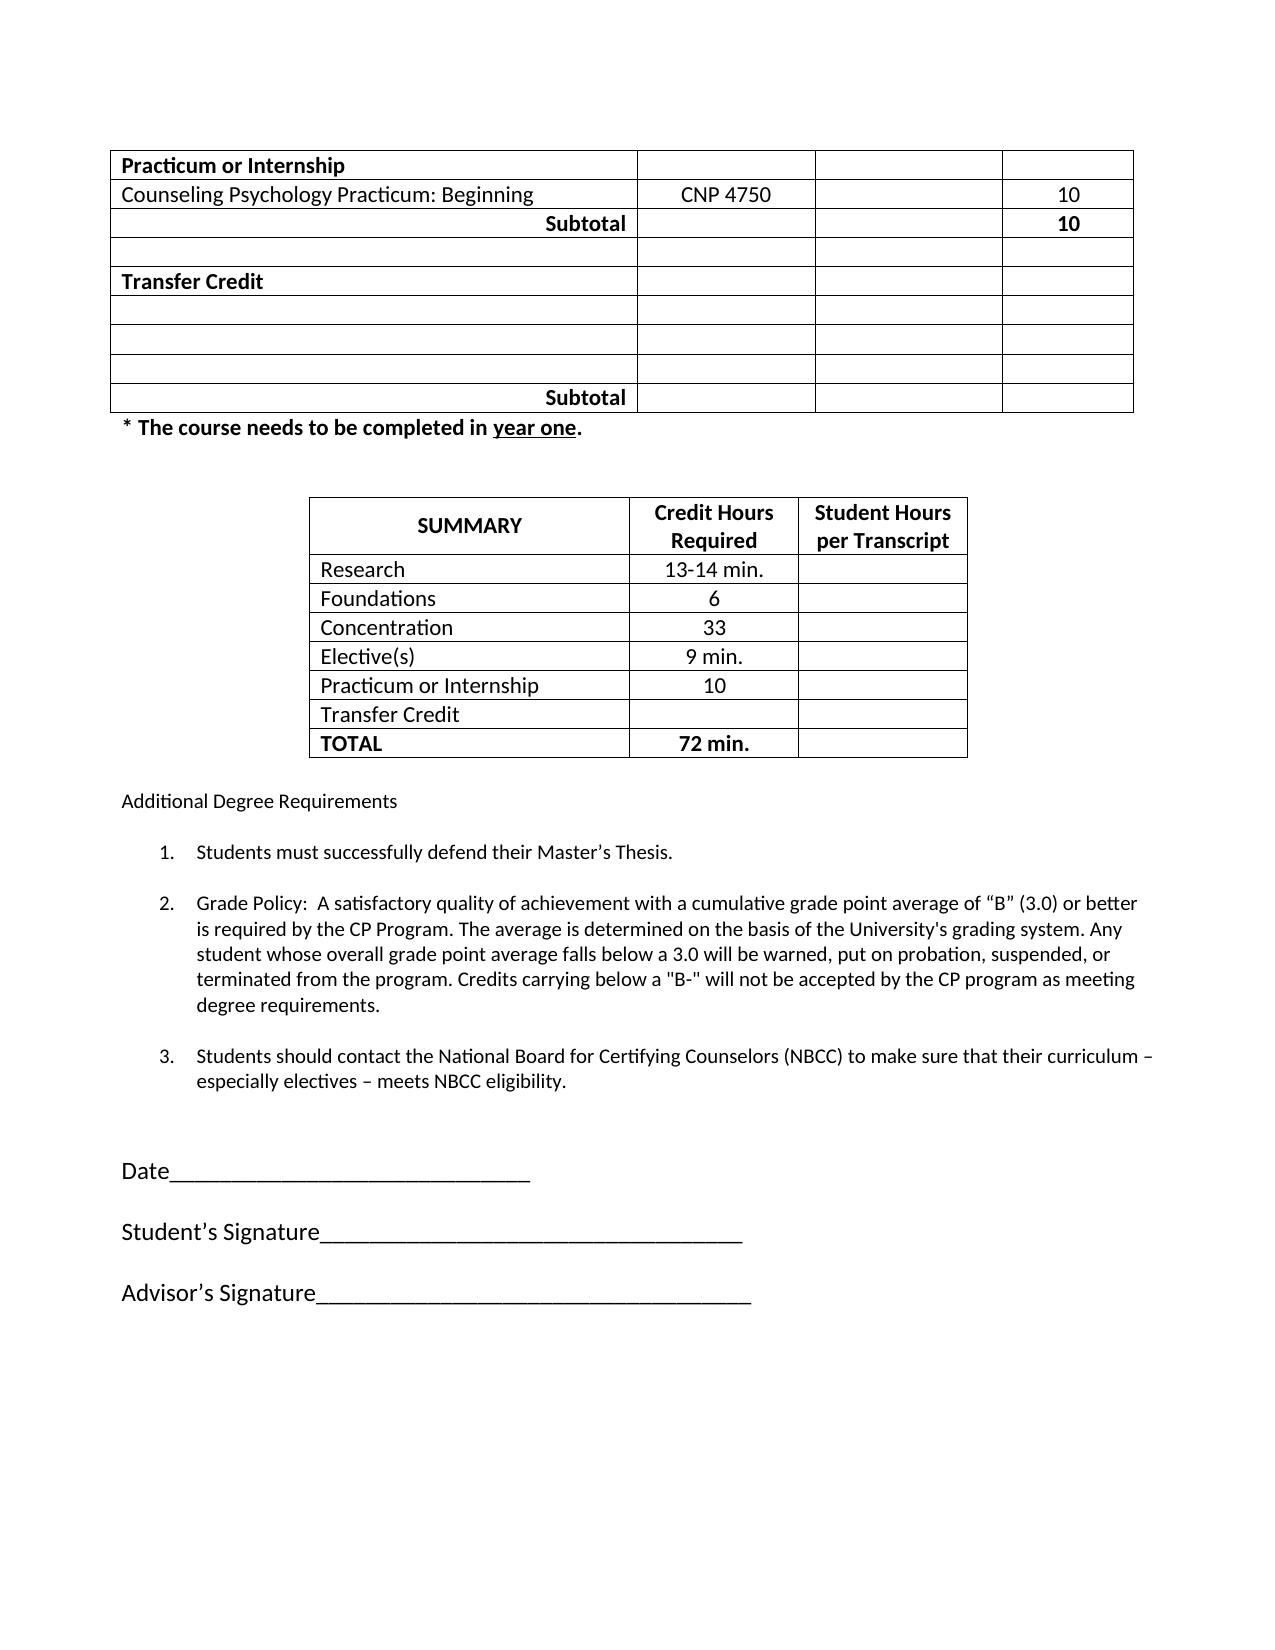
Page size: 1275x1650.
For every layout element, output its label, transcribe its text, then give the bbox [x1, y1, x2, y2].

table_cell [1003, 296, 1133, 324]
table_cell 10 [1003, 209, 1133, 237]
text Advisor’s Signature___________________________________ [121, 1277, 1155, 1307]
table_header [1003, 151, 1133, 179]
table_cell [111, 325, 637, 353]
table_cell [816, 267, 1002, 295]
table_cell [799, 729, 967, 757]
table_cell 10 [630, 671, 798, 699]
table_cell [1003, 267, 1133, 295]
list Students should contact the National Board for Certifying Counselors (NBCC) to make sure that their curriculum – especially electives – meets NBCC eligibility. [159, 1043, 1155, 1094]
table_cell [111, 296, 637, 324]
table_cell Subtotal [111, 384, 637, 412]
table_cell Foundations [310, 584, 629, 612]
text * The course needs to be completed in year one. [121, 413, 1155, 441]
table_cell 13-14 min. [630, 555, 798, 583]
table_cell [799, 555, 967, 583]
table_cell Research [310, 555, 629, 583]
table_cell [816, 296, 1002, 324]
table_cell Subtotal [111, 209, 637, 237]
table_cell [799, 671, 967, 699]
text Additional Degree Requirements [121, 789, 1155, 814]
table_header Credit Hours Required [630, 498, 798, 554]
table_cell Practicum or Internship [310, 671, 629, 699]
table_cell CNP 4750 [638, 180, 815, 208]
list Students must successfully defend their Master’s Thesis. [159, 839, 1155, 865]
table_cell [638, 384, 815, 412]
table_cell [638, 209, 815, 237]
table_cell [799, 613, 967, 641]
table_cell [799, 584, 967, 612]
table_header Practicum or Internship [111, 151, 637, 179]
table_cell Transfer Credit [310, 700, 629, 728]
table_cell [111, 238, 637, 266]
table_cell [638, 355, 815, 382]
table_header [638, 151, 815, 179]
table_cell [799, 700, 967, 728]
table_cell [799, 642, 967, 670]
table_cell [638, 267, 815, 295]
table_cell Transfer Credit [111, 267, 637, 295]
table_cell [816, 355, 1002, 382]
table_cell [816, 325, 1002, 353]
table_cell [1003, 355, 1133, 382]
table_cell [1003, 238, 1133, 266]
table_cell 6 [630, 584, 798, 612]
table_cell 10 [1003, 180, 1133, 208]
table_cell [816, 209, 1002, 237]
table_cell 9 min. [630, 642, 798, 670]
table_cell [111, 355, 637, 382]
table_cell Elective(s) [310, 642, 629, 670]
text Date_____________________________ [121, 1155, 1155, 1185]
table_header Student Hours per Transcript [799, 498, 967, 554]
table_cell [630, 700, 798, 728]
table_cell [816, 180, 1002, 208]
table_cell [638, 325, 815, 353]
table_cell 33 [630, 613, 798, 641]
table_cell [816, 238, 1002, 266]
table_cell Concentration [310, 613, 629, 641]
table_cell 72 min. [630, 729, 798, 757]
table_header SUMMARY [310, 498, 629, 554]
table_cell [1003, 325, 1133, 353]
table_cell [638, 296, 815, 324]
table_header [816, 151, 1002, 179]
table_cell [638, 238, 815, 266]
table_cell [1003, 384, 1133, 412]
table_cell TOTAL [310, 729, 629, 757]
table_cell [816, 384, 1002, 412]
table_cell Counseling Psychology Practicum: Beginning [111, 180, 637, 208]
list Grade Policy: A satisfactory quality of achievement with a cumulative grade point average of “B” (3.0) or better is required by the CP Program. The average is determined on the basis of the University's grading system. Any student whose overall grade point average falls below a 3.0 will be warned, put on probation, suspended, or terminated from the program. Credits carrying below a "B-" will not be accepted by the CP program as meeting degree requirements. [159, 890, 1155, 1017]
text Student’s Signature__________________________________ [121, 1216, 1155, 1246]
